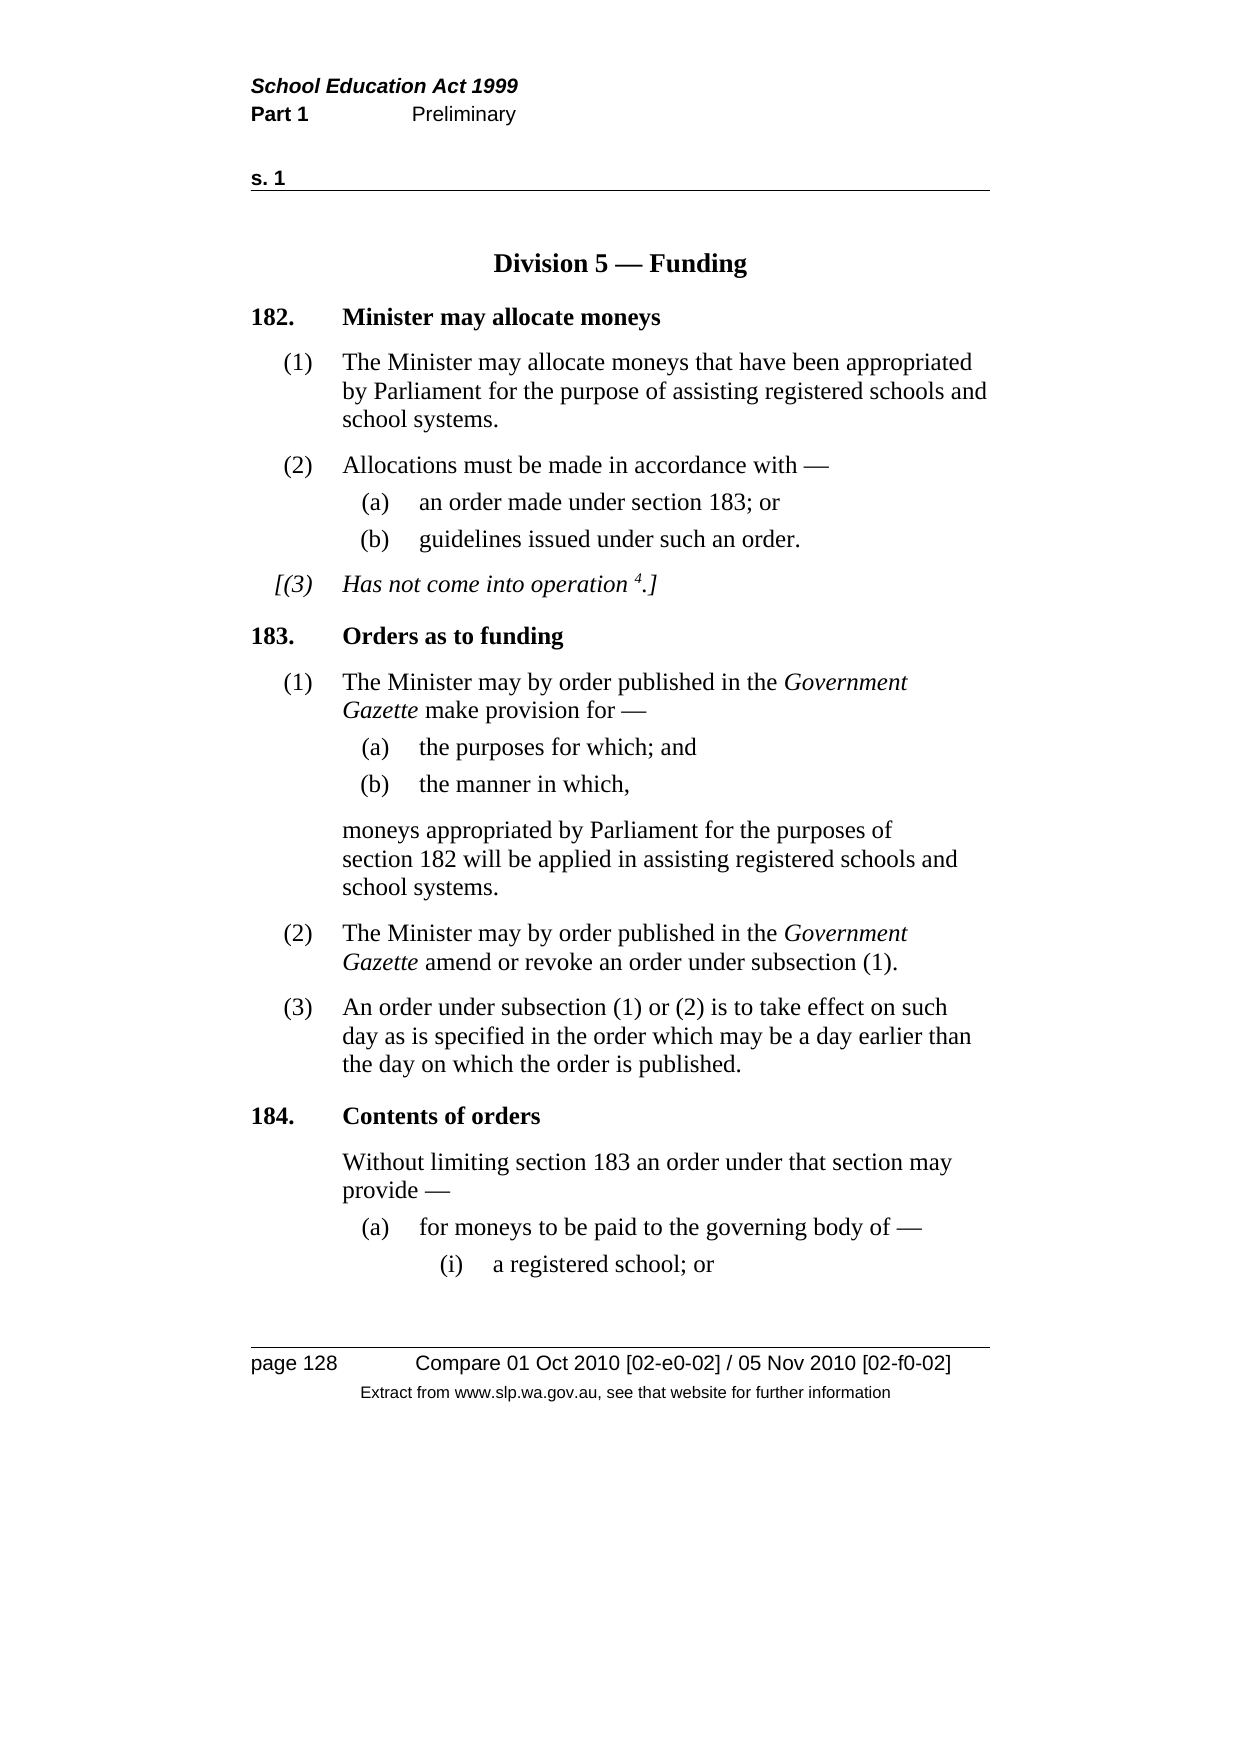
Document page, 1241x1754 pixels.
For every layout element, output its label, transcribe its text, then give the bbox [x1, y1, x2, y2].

text (a) the purposes for which; and [251, 732, 990, 761]
text (i) a registered school; or [251, 1249, 990, 1278]
subtitle 184. Contents of orders [251, 1101, 990, 1130]
subtitle Division 5 — Funding [251, 247, 990, 279]
text Without limiting section 183 an order under that section may provide — [251, 1147, 990, 1204]
text (2) The Minister may by order published in the Government Gazette amend or revoke an order under subsection (1). [251, 918, 990, 975]
text (1) The Minister may allocate moneys that have been appropriated by Parliament for the purpose of assisting registered schools and school systems. [251, 347, 990, 433]
text (b) the manner in which, [251, 769, 990, 798]
text [(3) Has not come into operation 4.] [251, 569, 990, 598]
text (a) an order made under section 183; or [251, 487, 990, 516]
text (2) Allocations must be made in accordance with — [251, 450, 990, 479]
text (b) guidelines issued under such an order. [251, 524, 990, 553]
subtitle 183. Orders as to funding [251, 621, 990, 650]
subtitle 182. Minister may allocate moneys [251, 302, 990, 330]
text (1) The Minister may by order published in the Government Gazette make provision for — [251, 667, 990, 724]
text (3) An order under subsection (1) or (2) is to take effect on such day as is specified in the order which may be a day earlier than the day on which the order is published. [251, 992, 990, 1078]
text moneys appropriated by Parliament for the purposes of section 182 will be applied in assisting registered schools and school systems. [251, 815, 990, 901]
text (a) for moneys to be paid to the governing body of — [251, 1212, 990, 1241]
